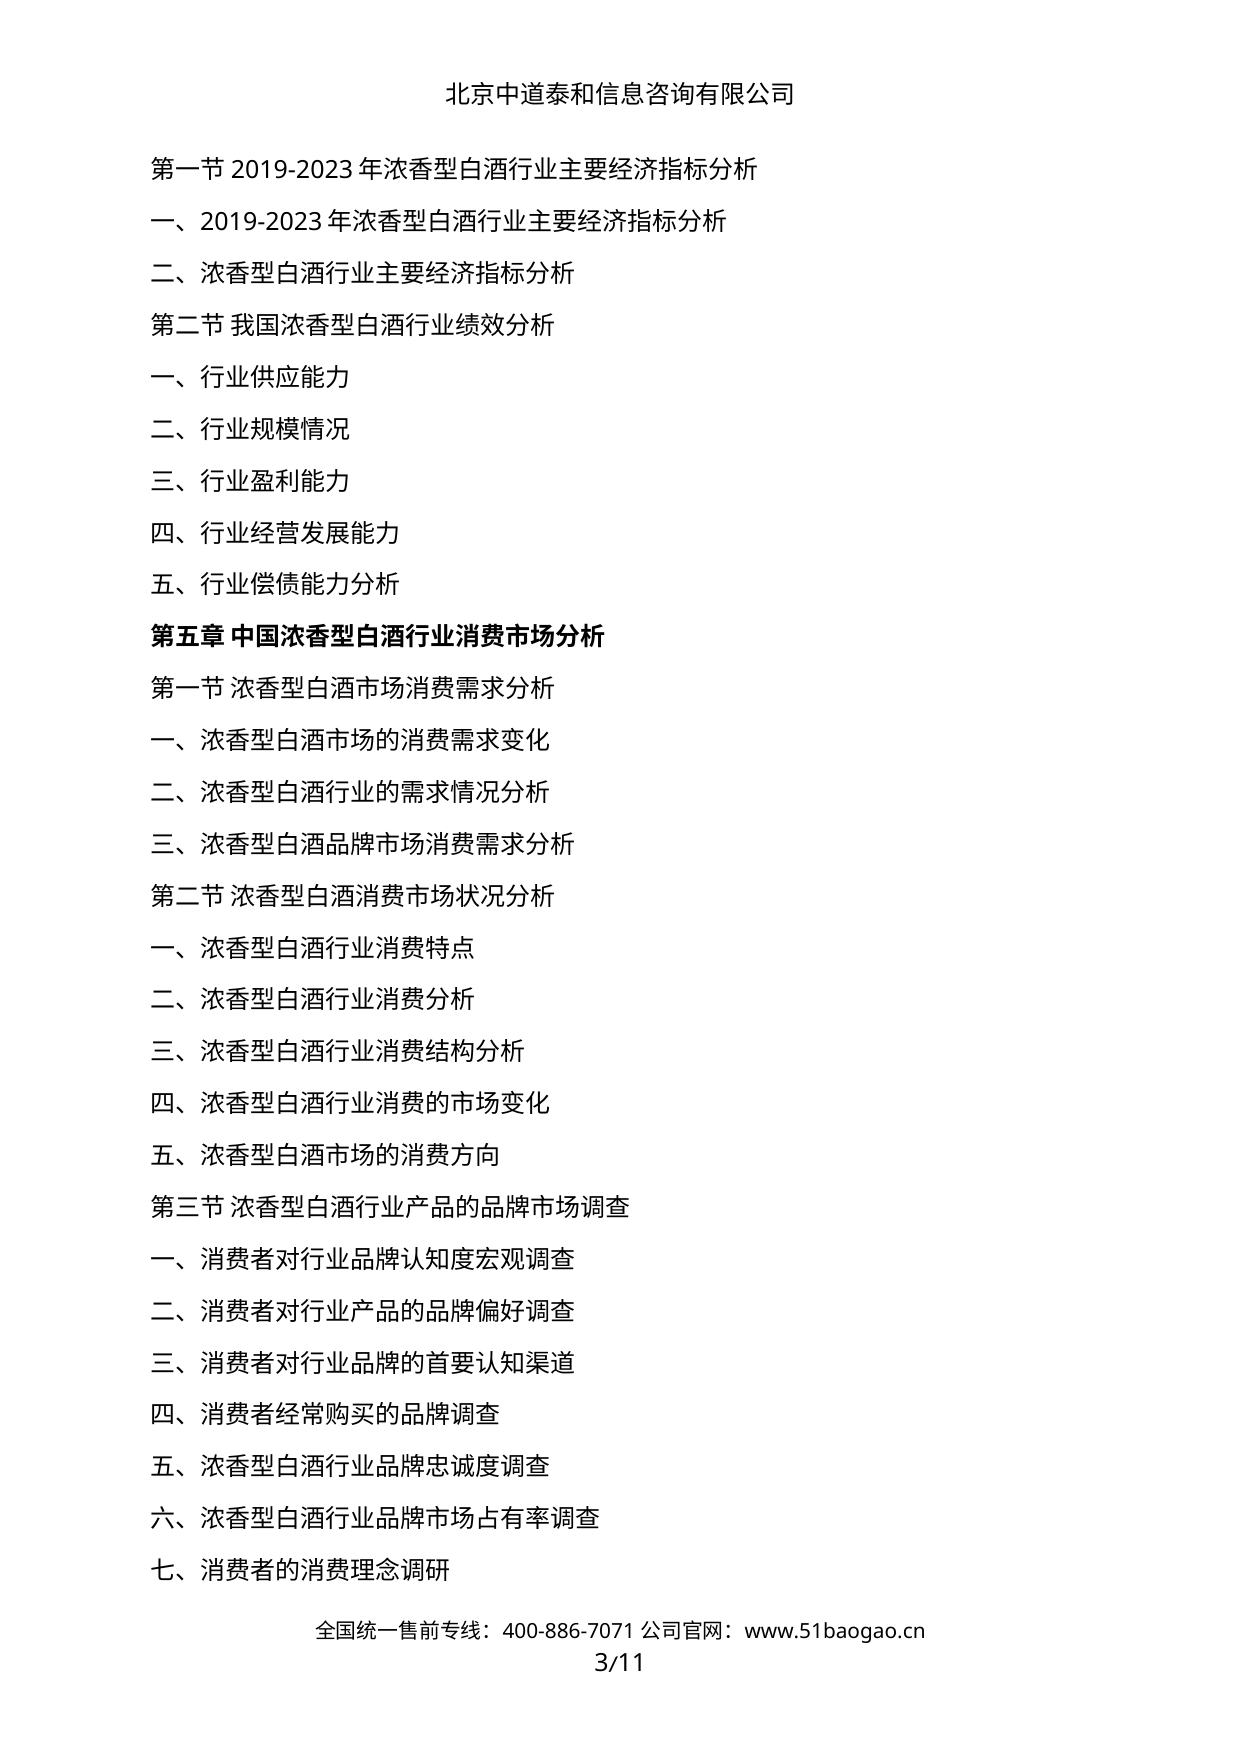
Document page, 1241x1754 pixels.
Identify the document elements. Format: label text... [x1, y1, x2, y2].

text 一、2019-2023年浓香型白酒行业主要经济指标分析 [150, 202, 1090, 238]
text 七、消费者的消费理念调研 [150, 1551, 1090, 1587]
text 第二节 我国浓香型白酒行业绩效分析 [150, 306, 1090, 342]
text 第二节 浓香型白酒消费市场状况分析 [150, 876, 1090, 912]
text 四、消费者经常购买的品牌调查 [150, 1395, 1090, 1431]
text 三、浓香型白酒品牌市场消费需求分析 [150, 824, 1090, 861]
text 三、浓香型白酒行业消费结构分析 [150, 1032, 1090, 1068]
text 五、浓香型白酒行业品牌忠诚度调查 [150, 1447, 1090, 1483]
text 二、行业规模情况 [150, 409, 1090, 446]
text 六、浓香型白酒行业品牌市场占有率调查 [150, 1499, 1090, 1535]
text 三、行业盈利能力 [150, 461, 1090, 497]
text 五、浓香型白酒市场的消费方向 [150, 1136, 1090, 1172]
text 四、行业经营发展能力 [150, 513, 1090, 549]
text 三、消费者对行业品牌的首要认知渠道 [150, 1343, 1090, 1379]
text 二、浓香型白酒行业消费分析 [150, 980, 1090, 1016]
text 第五章 中国浓香型白酒行业消费市场分析 [150, 617, 1090, 653]
text 一、浓香型白酒市场的消费需求变化 [150, 721, 1090, 757]
text 一、消费者对行业品牌认知度宏观调查 [150, 1239, 1090, 1276]
text 一、行业供应能力 [150, 357, 1090, 394]
text 第一节 2019-2023年浓香型白酒行业主要经济指标分析 [150, 150, 1090, 186]
text 二、消费者对行业产品的品牌偏好调查 [150, 1291, 1090, 1327]
text 五、行业偿债能力分析 [150, 565, 1090, 601]
text 一、浓香型白酒行业消费特点 [150, 928, 1090, 964]
text 第三节 浓香型白酒行业产品的品牌市场调查 [150, 1187, 1090, 1224]
text 第一节 浓香型白酒市场消费需求分析 [150, 669, 1090, 705]
text 二、浓香型白酒行业主要经济指标分析 [150, 254, 1090, 290]
text 二、浓香型白酒行业的需求情况分析 [150, 772, 1090, 809]
text 四、浓香型白酒行业消费的市场变化 [150, 1084, 1090, 1120]
